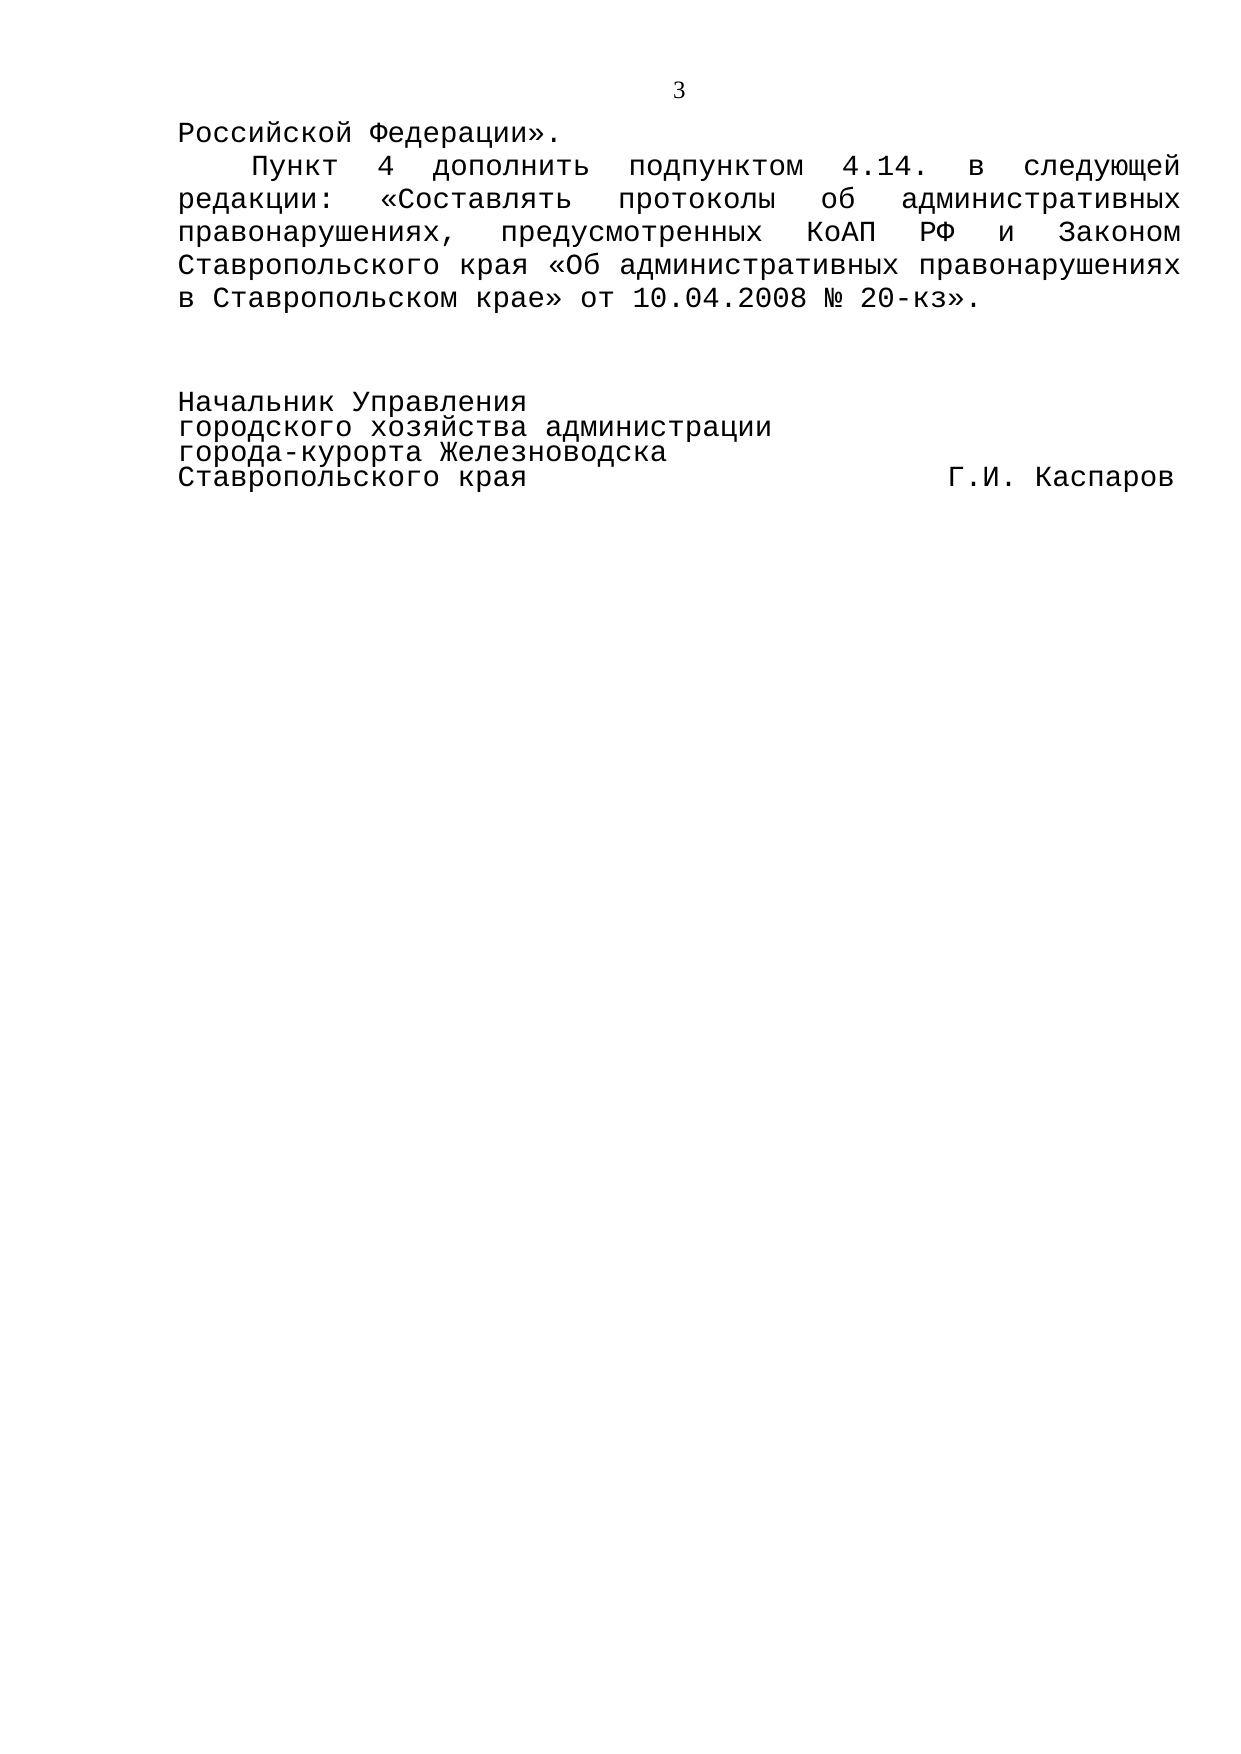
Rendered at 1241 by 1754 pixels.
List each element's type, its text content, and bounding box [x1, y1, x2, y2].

text Начальник Управления [177, 391, 1181, 416]
text городского хозяйства администрации [177, 416, 1181, 441]
text Ставропольского края Г.И. Каспаров [177, 466, 1181, 491]
text Пункт 4 дополнить подпунктом 4.14. в следующей редакции: «Составлять протоколы об административных правонарушениях, предусмотренных КоАП РФ и Законом Ставропольского края «Об административных правонарушениях в Ставропольском крае» от 10.04.2008 № 20-кз». [177, 151, 1181, 316]
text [177, 118, 1181, 151]
text города-курорта Железноводска [177, 441, 1181, 466]
